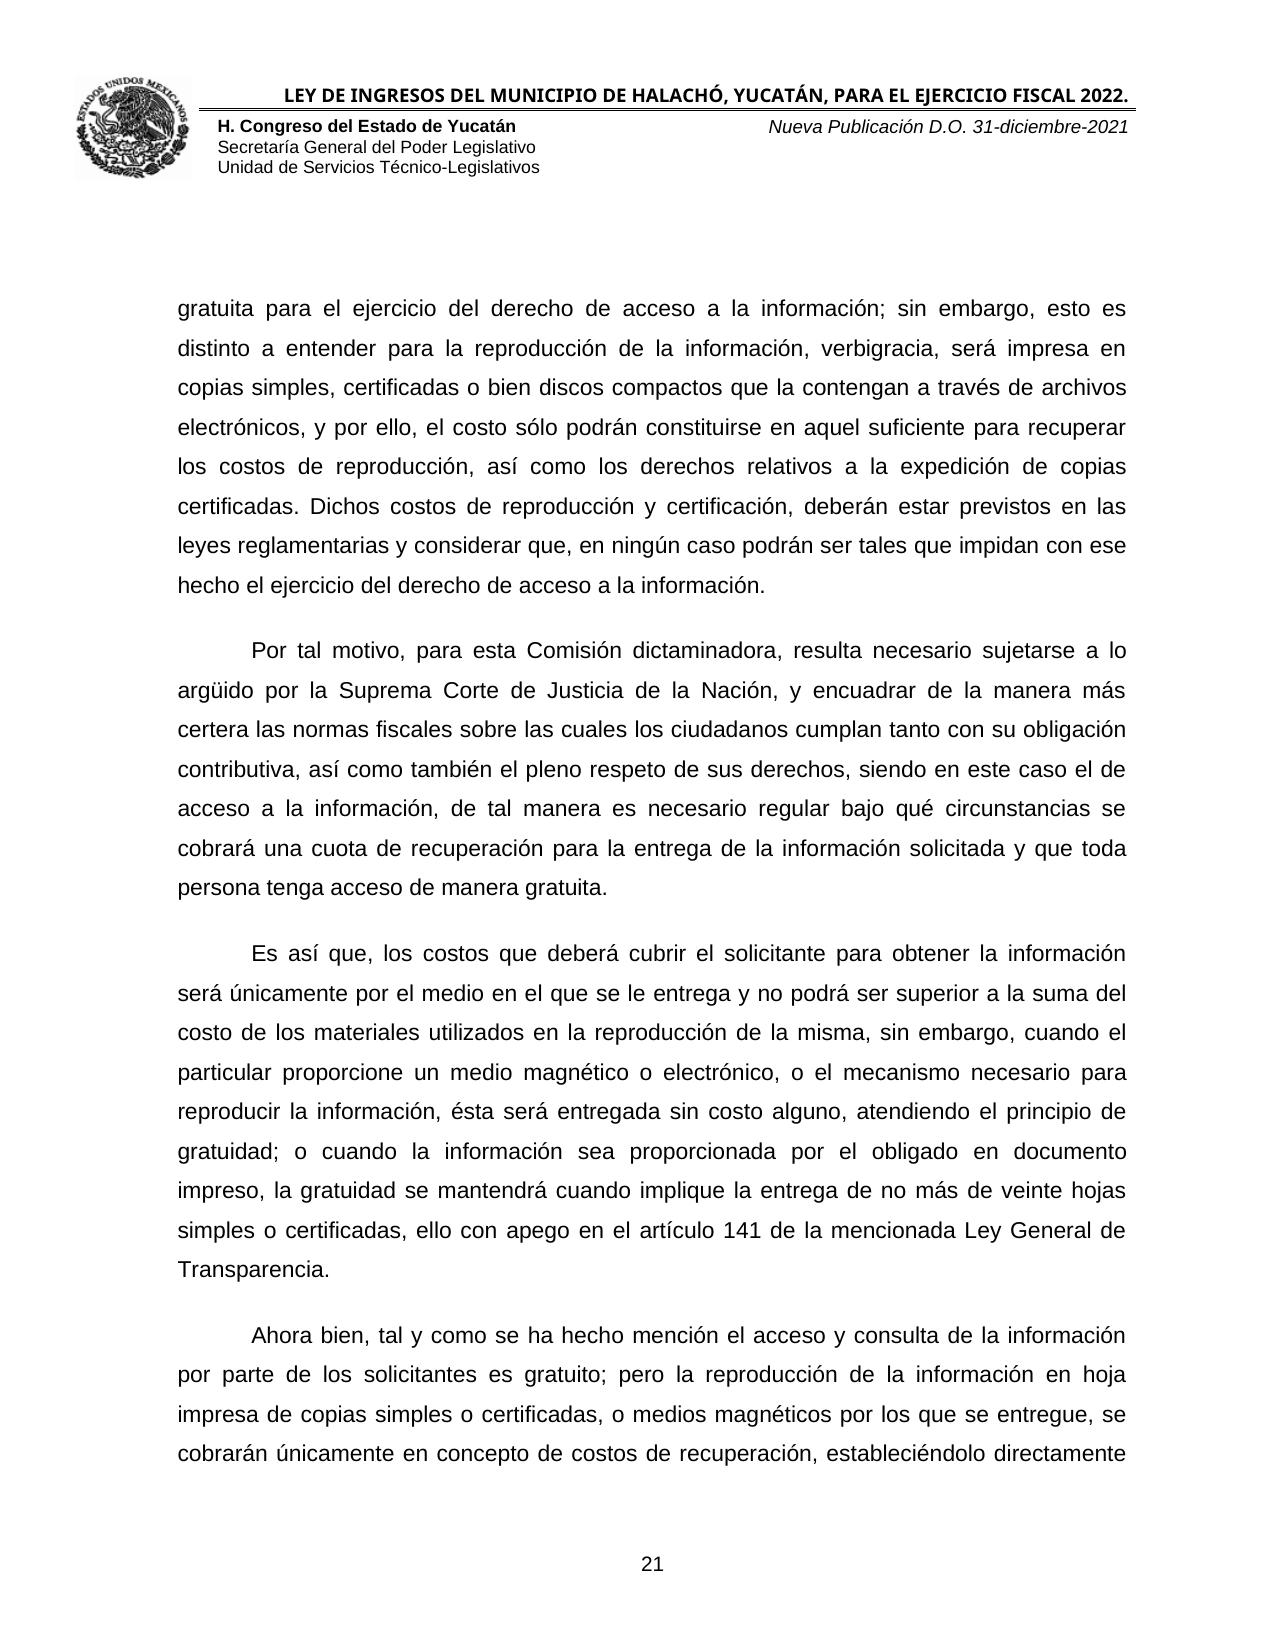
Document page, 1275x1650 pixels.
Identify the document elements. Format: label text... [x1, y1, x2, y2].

text Es así que, los costos que deberá cubrir el solicitante para obtener la información será únicamente por el medio en el que se le entrega y no podrá ser superior a la suma del costo de los materiales utilizados en la reproducción de la misma, sin embargo, cuando el particular proporcione un medio magnético o electrónico, o el mecanismo necesario para reproducir la información, ésta será entregada sin costo alguno, atendiendo el principio de gratuidad; o cuando la información sea proporcionada por el obligado en documento impreso, la gratuidad se mantendrá cuando implique la entrega de no más de veinte hojas simples o certificadas, ello con apego en el artículo 141 de la mencionada Ley General de Transparencia. [177, 940, 1127, 1282]
text Por tal motivo, para esta Comisión dictaminadora, resulta necesario sujetarse a lo argüido por la Suprema Corte de Justicia de la Nación, y encuadrar de la manera más certera las normas fiscales sobre las cuales los ciudadanos cumplan tanto con su obligación contributiva, así como también el pleno respeto de sus derechos, siendo en este caso el de acceso a la información, de tal manera es necesario regular bajo qué circunstancias se cobrará una cuota de recuperación para la entrega de la información solicitada y que toda persona tenga acceso de manera gratuita. [177, 637, 1127, 901]
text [177, 295, 1127, 598]
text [177, 1322, 1127, 1467]
